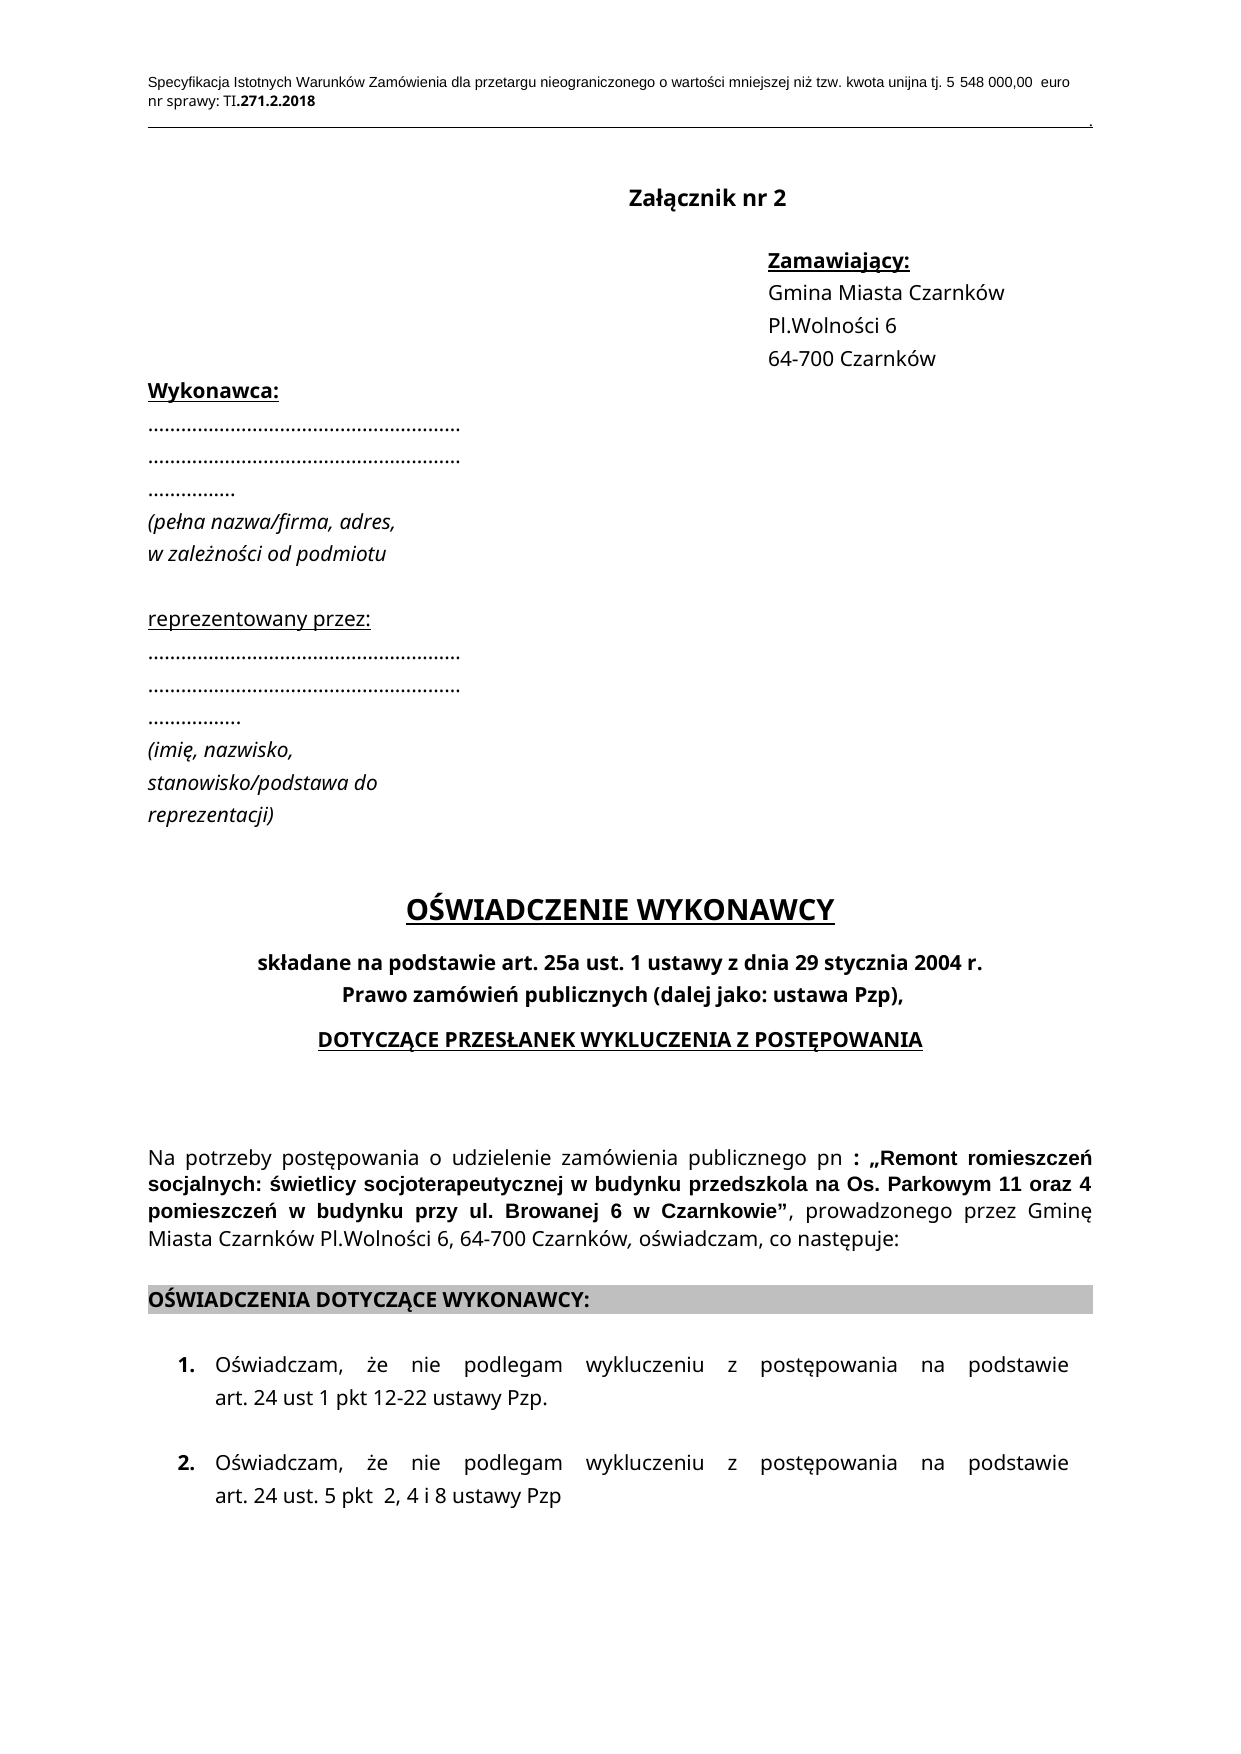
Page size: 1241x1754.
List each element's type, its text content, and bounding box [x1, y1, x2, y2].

text Prawo zamówień publicznych (dalej jako: ustawa Pzp), [148, 980, 1093, 1009]
text Wykonawca: [148, 376, 1093, 405]
text składane na podstawie art. 25a ust. 1 ustawy z dnia 29 stycznia 2004 r. [148, 948, 1093, 976]
text reprezentowany przez: [148, 604, 1093, 633]
text (imię, nazwisko, stanowisko/podstawa do reprezentacji) [148, 735, 472, 829]
text 64-700 Czarnków [768, 344, 1093, 372]
text (pełna nazwa/firma, adres, [148, 507, 472, 535]
list Oświadczam, że nie podlegam wykluczeniu z postępowania na podstawie art. 24 ust. 5 pkt 2, 4 i 8 ustawy Pzp [177, 1448, 1093, 1509]
text Zamawiający: [694, 246, 1093, 274]
text OŚWIADCZENIA DOTYCZĄCE WYKONAWCY: [148, 1285, 1093, 1314]
text Pl.Wolności 6 [768, 311, 1093, 339]
text OŚWIADCZENIE WYKONAWCY [148, 890, 1093, 929]
text Załącznik nr 2 [148, 182, 1093, 213]
text w zależności od podmiotu [148, 539, 472, 568]
text DOTYCZĄCE PRZESŁANEK WYKLUCZENIA Z POSTĘPOWANIA [148, 1026, 1093, 1054]
text ………………………………………………………………………………………………………………….. [148, 637, 472, 731]
text Na potrzeby postępowania o udzielenie zamówienia publicznego pn : „Remont romieszczeń socjalnych: świetlicy socjoterapeutycznej w budynku przedszkola na Os. Parkowym 11 oraz 4 pomieszczeń w budynku przy ul. Browanej 6 w Czarnkowie”, prowadzonego przez Gminę Miasta Czarnków Pl.Wolności 6, 64-700 Czarnków, oświadczam, co następuje: [148, 1143, 1093, 1253]
text Gmina Miasta Czarnków [768, 278, 1093, 307]
text …………………………………………………………………………………………………………………. [148, 409, 472, 503]
list Oświadczam, że nie podlegam wykluczeniu z postępowania na podstawie art. 24 ust 1 pkt 12-22 ustawy Pzp. [177, 1350, 1093, 1411]
